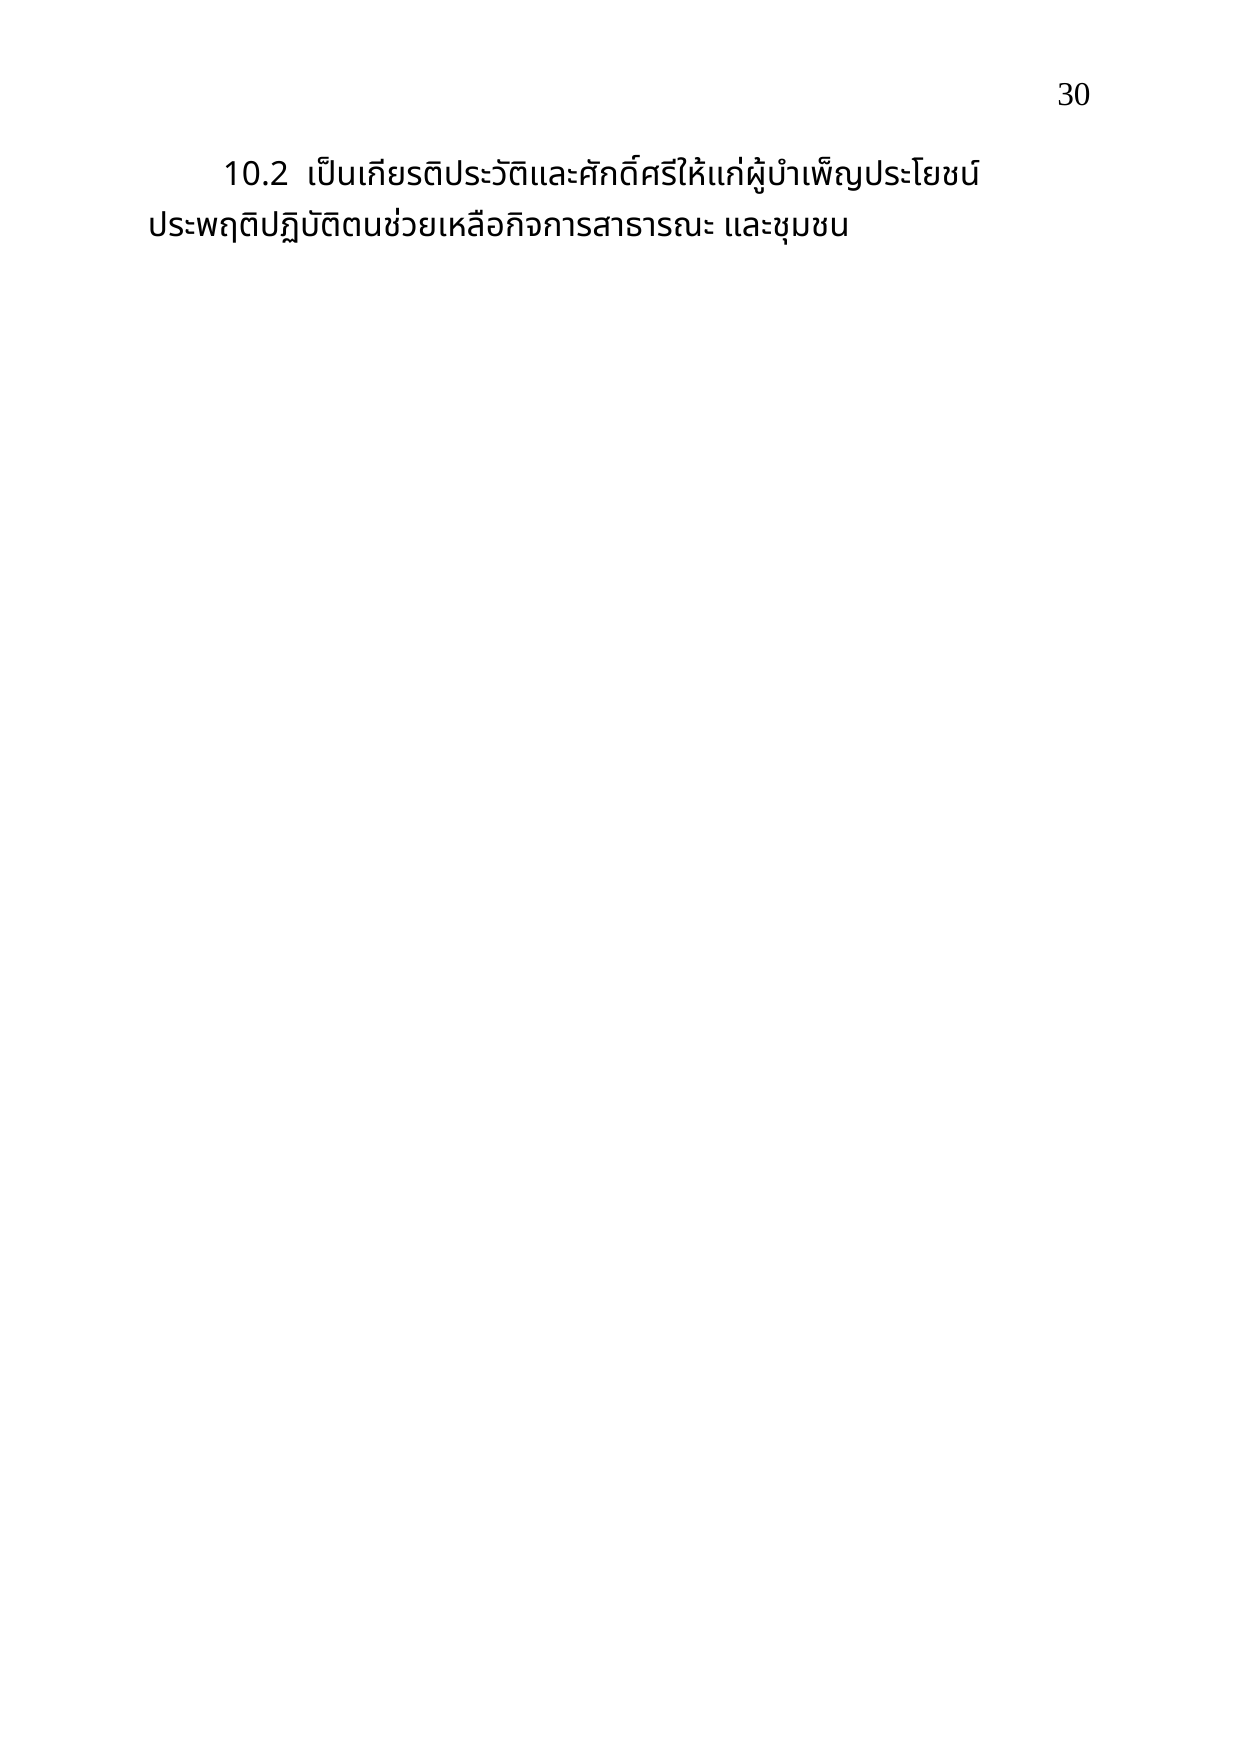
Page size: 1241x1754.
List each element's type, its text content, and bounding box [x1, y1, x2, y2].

text 10.2 เป็นเกียรติประวัติและศักดิ์ศรีให้แก่ผู้บำเพ็ญประโยชน์ประพฤติปฏิบัติตนช่วยเหลือกิจการสาธารณะ และชุมชน [148, 150, 1090, 251]
